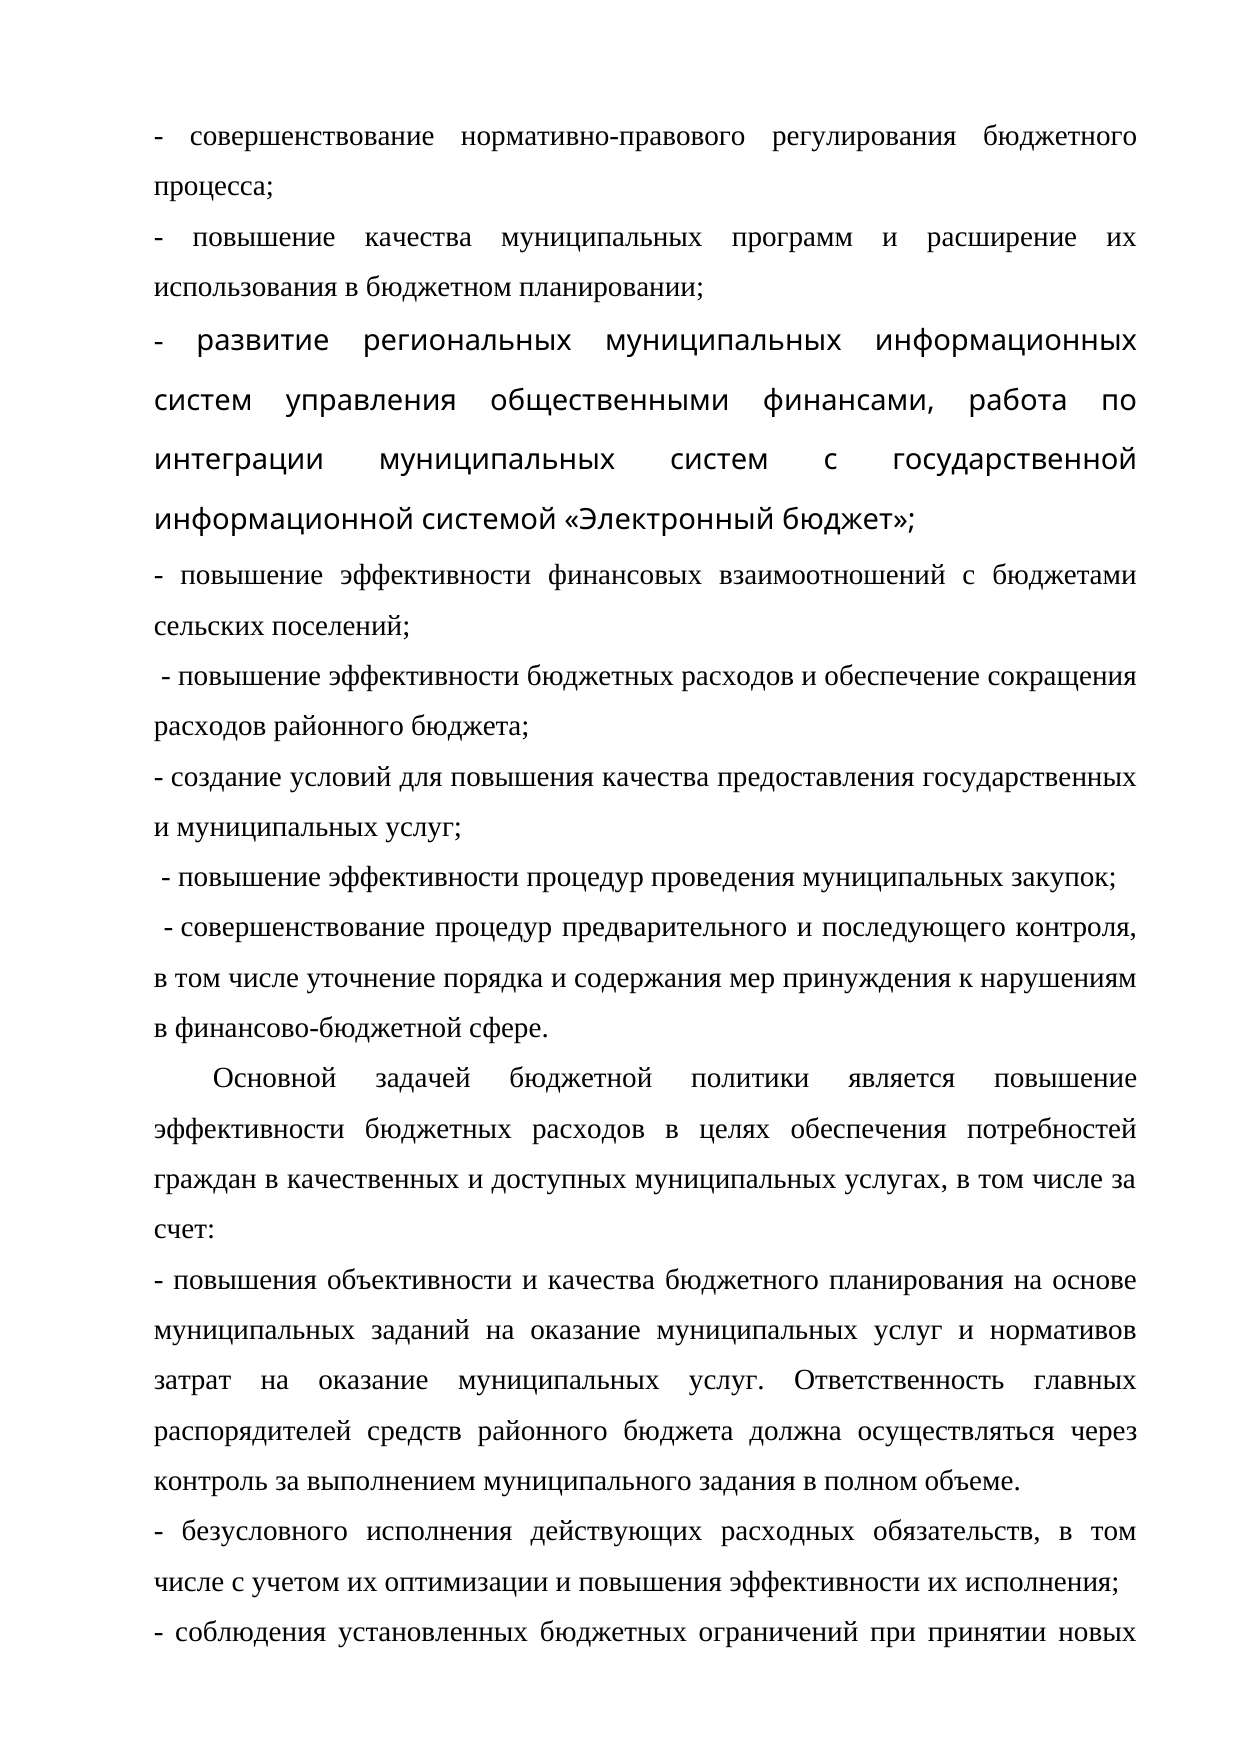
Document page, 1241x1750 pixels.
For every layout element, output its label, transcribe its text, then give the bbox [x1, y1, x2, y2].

text - совершенствование процедур предварительного и последующего контроля, в том числе уточнение порядка и содержания мер принуждения к нарушениям в финансово-бюджетной сфере. [153, 909, 1138, 1044]
text Основной задачей бюджетной политики является повышение эффективности бюджетных расходов в целях обеспечения потребностей граждан в качественных и доступных муниципальных услугах, в том числе за счет: [153, 1061, 1138, 1245]
text - повышение эффективности бюджетных расходов и обеспечение сокращения расходов районного бюджета; [153, 658, 1138, 742]
text - совершенствование нормативно-правового регулирования бюджетного процесса; [153, 118, 1138, 202]
text - развитие региональных муниципальных информационных систем управления общественными финансами, работа по интеграции муниципальных систем с государственной информационной системой «Электронный бюджет»; [153, 319, 1138, 538]
text - повышение качества муниципальных программ и расширение их использования в бюджетном планировании; [153, 219, 1138, 303]
text - повышения объективности и качества бюджетного планирования на основе муниципальных заданий на оказание муниципальных услуг и нормативов затрат на оказание муниципальных услуг. Ответственность главных распорядителей средств районного бюджета должна осуществляться через контроль за выполнением муниципального задания в полном объеме. [153, 1262, 1138, 1497]
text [153, 1614, 1138, 1647]
text - повышение эффективности финансовых взаимоотношений с бюджетами сельских поселений; [153, 557, 1138, 641]
text - повышение эффективности процедур проведения муниципальных закупок; [153, 859, 1138, 893]
text - создание условий для повышения качества предоставления государственных и муниципальных услуг; [153, 759, 1138, 842]
text - безусловного исполнения действующих расходных обязательств, в том числе с учетом их оптимизации и повышения эффективности их исполнения; [153, 1513, 1138, 1597]
